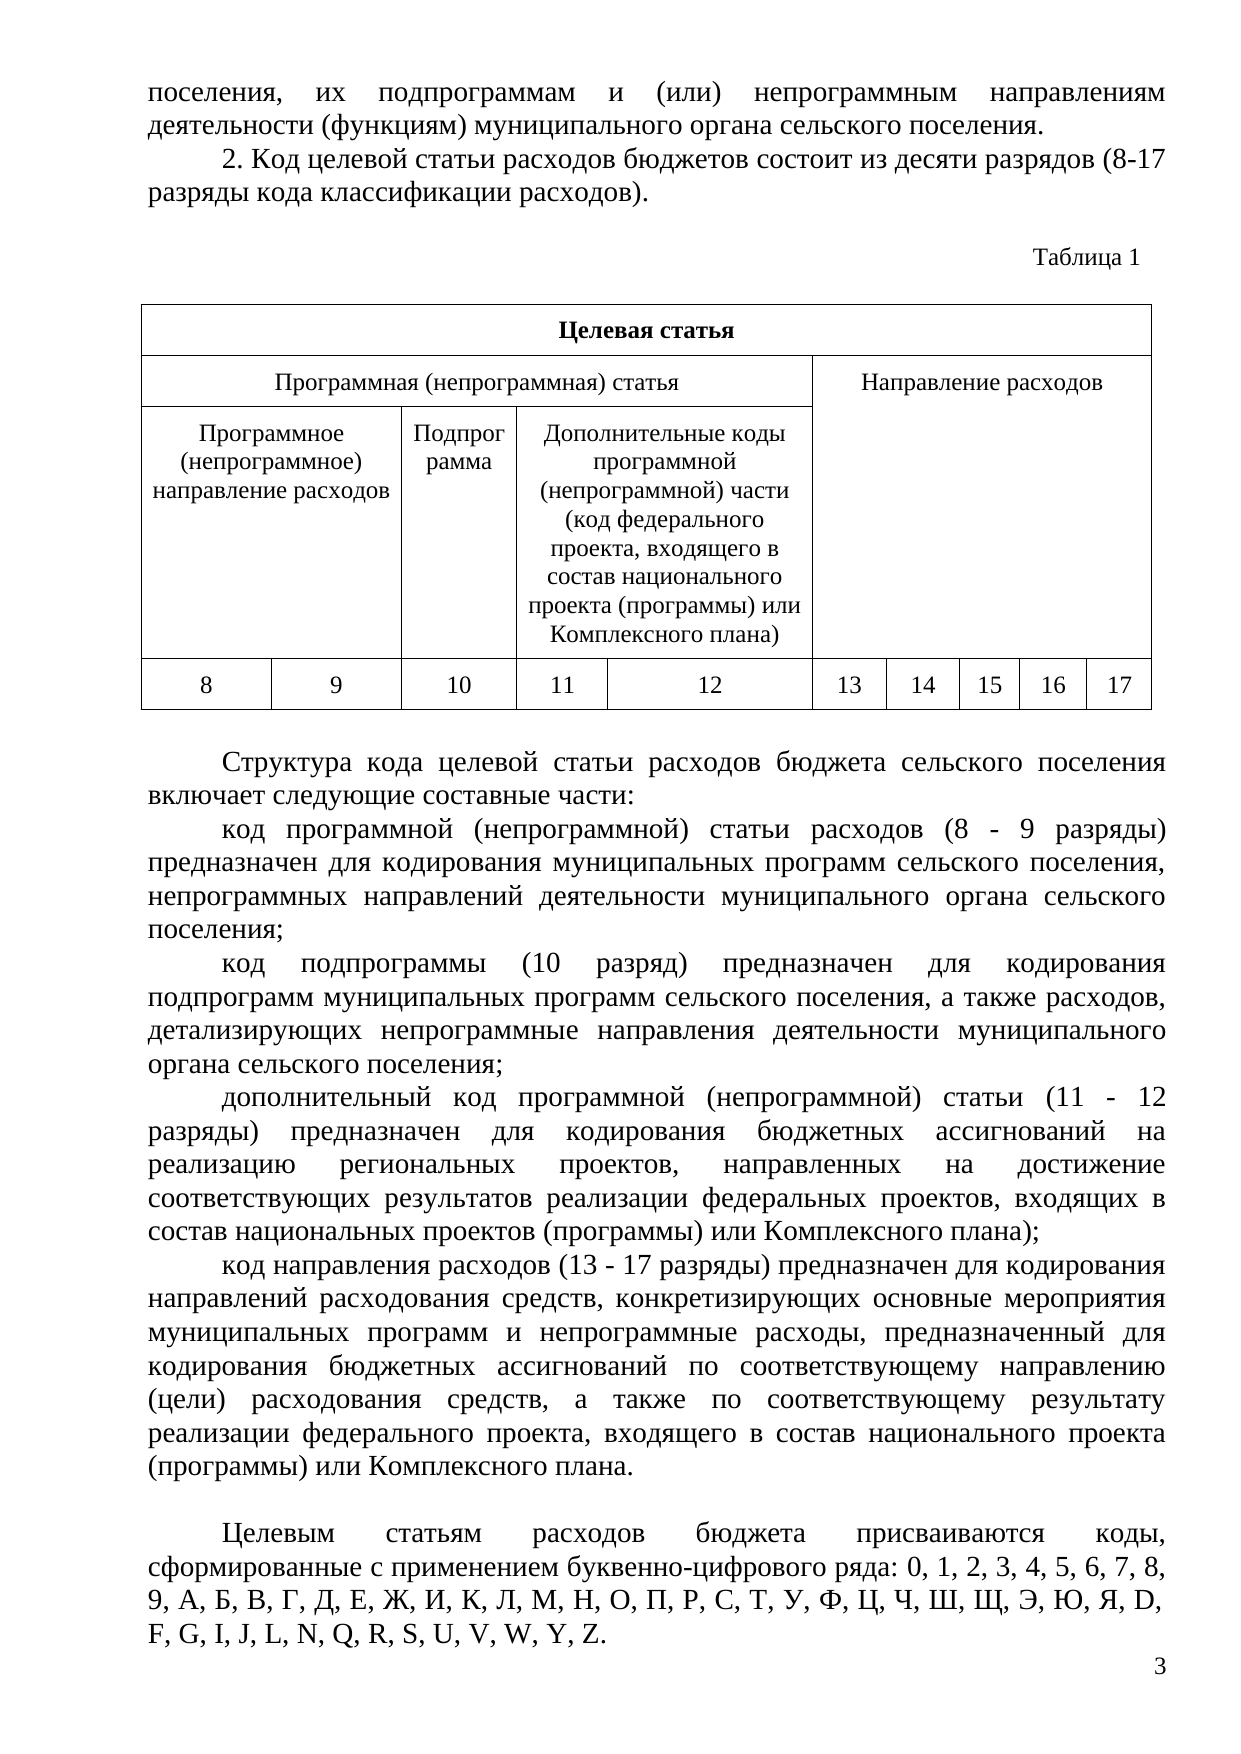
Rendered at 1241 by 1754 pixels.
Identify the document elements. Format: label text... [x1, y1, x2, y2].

table_header Целевая статья [142, 305, 1151, 355]
text Целевым статьям расходов бюджета присваиваются коды, сформированные с применением буквенно-цифрового ряда: 0, 1, 2, 3, 4, 5, 6, 7, 8, 9, А, Б, В, Г, Д, Е, Ж, И, К, Л, М, Н, О, П, Р, С, Т, У, Ф, Ц, Ч, Ш, Щ, Э, Ю, Я, D, F, G, I, J, L, N, Q, R, S, U, V, W, Y, Z. [148, 1515, 1167, 1649]
table_cell 17 [1087, 659, 1151, 709]
table_cell 8 [142, 659, 271, 709]
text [148, 74, 1167, 141]
text код программной (непрограммной) статьи расходов (8 - 9 разряды) предназначен для кодирования муниципальных программ сельского поселения, непрограммных направлений деятельности муниципального органа сельского поселения; [148, 811, 1167, 945]
table_cell 14 [887, 659, 959, 709]
table_cell 12 [608, 659, 812, 709]
text Структура кода целевой статьи расходов бюджета сельского поселения включает следующие составные части: [148, 744, 1167, 811]
text код подпрограммы (10 разряд) предназначен для кодирования подпрограмм муниципальных программ сельского поселения, а также расходов, детализирующих непрограммные направления деятельности муниципального органа сельского поселения; [148, 945, 1167, 1079]
text 2. Код целевой статьи расходов бюджетов состоит из десяти разрядов (8-17 разряды кода классификации расходов). [148, 141, 1167, 208]
text код направления расходов (13 - 17 разряды) предназначен для кодирования направлений расходования средств, конкретизирующих основные мероприятия муниципальных программ и непрограммные расходы, предназначенный для кодирования бюджетных ассигнований по соответствующему направлению (цели) расходования средств, а также по соответствующему результату реализации федерального проекта, входящего в состав национального проекта (программы) или Комплексного плана. [148, 1247, 1167, 1482]
table_cell Подпрограмма [402, 407, 516, 658]
text дополнительный код программной (непрограммной) статьи (11 - 12 разряды) предназначен для кодирования бюджетных ассигнований на реализацию региональных проектов, направленных на достижение соответствующих результатов реализации федеральных проектов, входящих в состав национальных проектов (программы) или Комплексного плана); [148, 1079, 1167, 1247]
table_cell Программная (непрограммная) статья [142, 356, 812, 406]
table_cell 10 [402, 659, 516, 709]
table_cell Программное (непрограммное) направление расходов [142, 407, 401, 658]
text Таблица 1 [959, 242, 1167, 270]
table_cell Направление расходов [813, 356, 1151, 658]
table_cell 13 [813, 659, 886, 709]
table_cell 11 [517, 659, 607, 709]
table_cell 15 [960, 659, 1019, 709]
table_cell 9 [272, 659, 401, 709]
table_cell 16 [1020, 659, 1086, 709]
table_cell Дополнительные коды программной (непрограммной) части (код федерального проекта, входящего в состав национального проекта (программы) или Комплексного плана) [517, 407, 812, 658]
